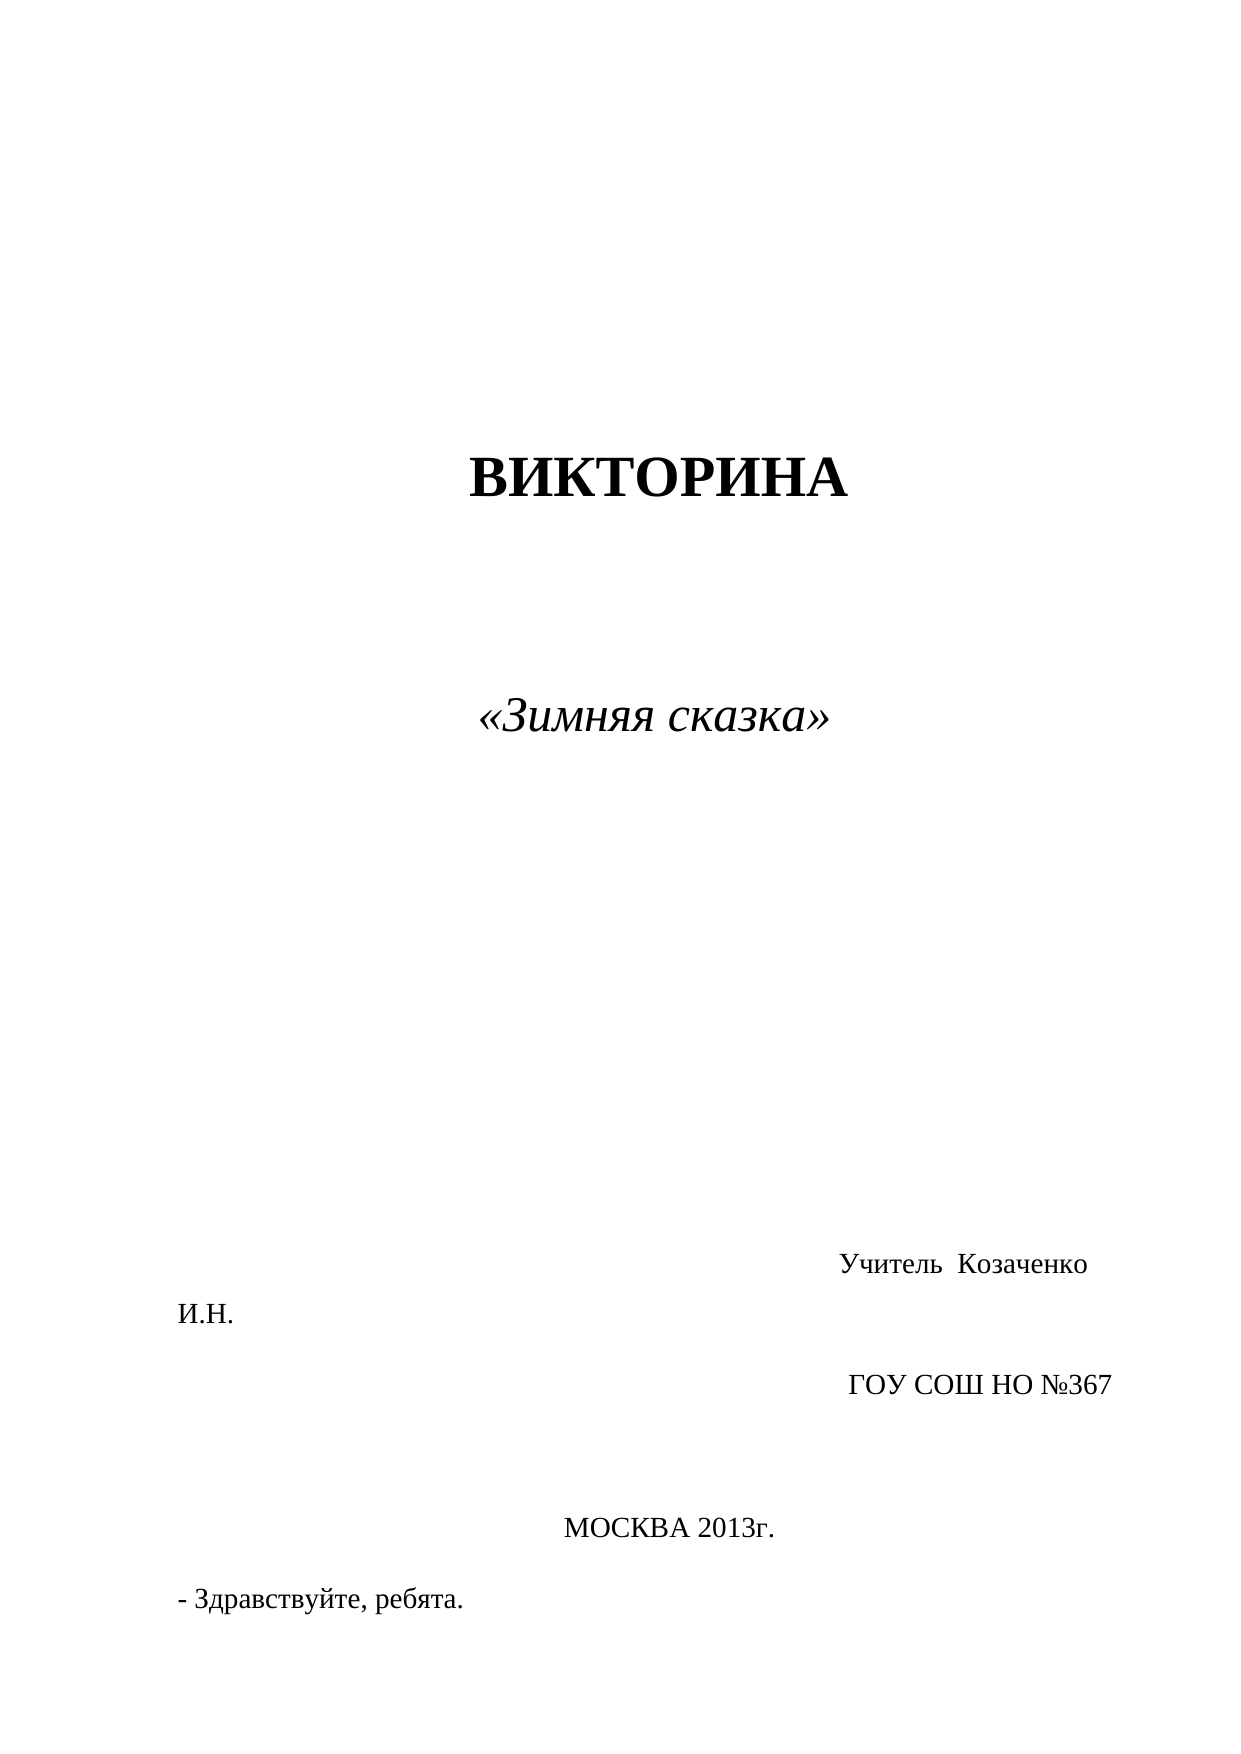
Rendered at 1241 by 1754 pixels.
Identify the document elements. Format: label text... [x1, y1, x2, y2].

text МОСКВА 2013г. [177, 1510, 1152, 1543]
text ГОУ СОШ НО №367 [177, 1367, 1152, 1401]
text Учитель Козаченко И.Н. [177, 1246, 1152, 1330]
text - Здравствуйте, ребята. [177, 1581, 1152, 1614]
text ВИКТОРИНА [177, 442, 1152, 509]
text «Зимняя сказка» [177, 684, 1152, 742]
